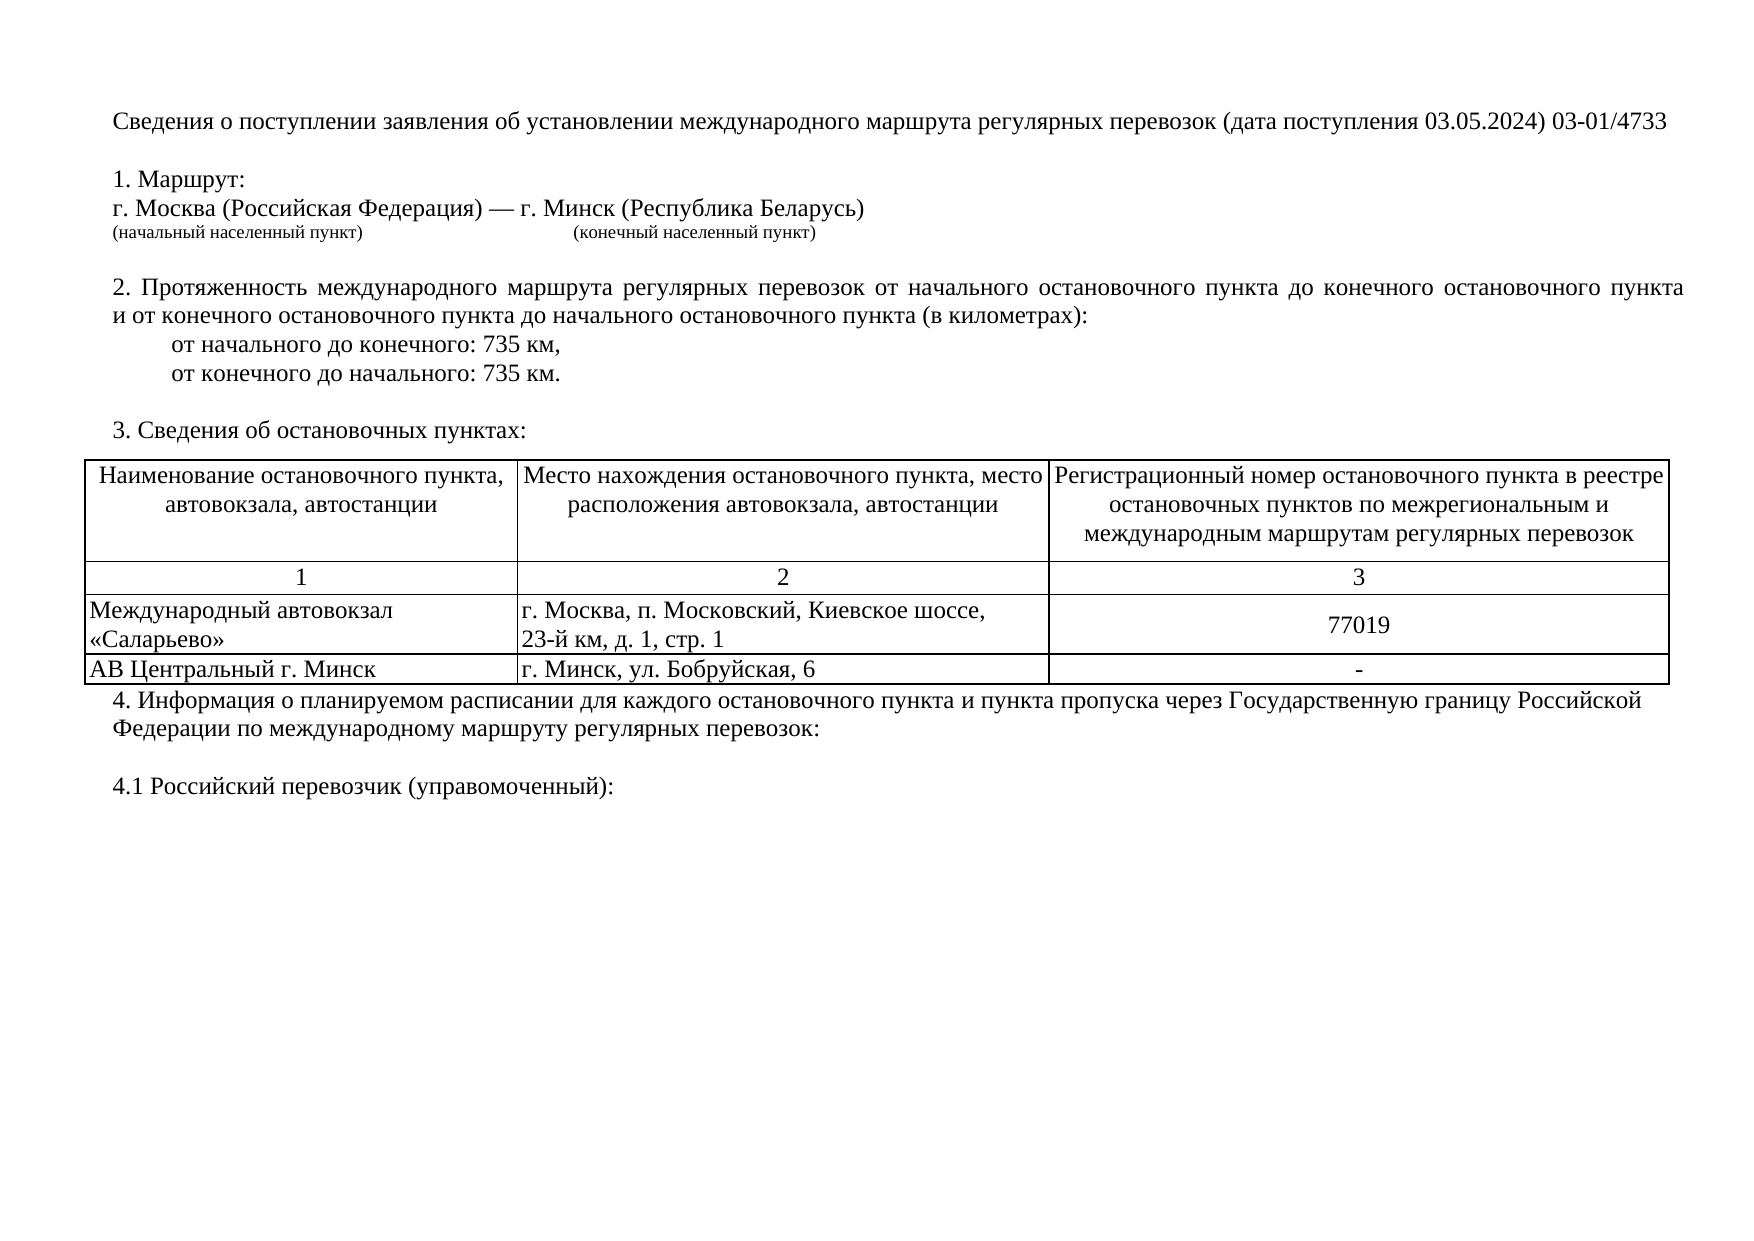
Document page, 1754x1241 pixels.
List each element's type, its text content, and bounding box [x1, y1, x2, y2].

table_cell 77019 [1050, 595, 1668, 653]
table_cell 3 [1050, 562, 1668, 594]
text г. Москва (Российская Федерация) — г. Минск (Республика Беларусь) [112, 193, 1695, 221]
table_cell Международный автовокзал «Саларьево» [86, 595, 517, 653]
text 4.1 Российский перевозчик (управомоченный): [112, 771, 1695, 800]
text 2. Протяженность международного маршрута регулярных перевозок от начального остановочного пункта до конечного остановочного пункта и от конечного остановочного пункта до начального остановочного пункта (в километрах): [112, 272, 1695, 329]
text от конечного до начального: 735 км. [112, 358, 1695, 387]
table_cell - [1050, 655, 1668, 683]
table_cell АВ Центральный г. Минск [86, 655, 517, 683]
table_header Место нахождения остановочного пункта, место расположения автовокзала, автостанции [518, 461, 1048, 561]
text (начальный населенный пункт) (конечный населенный пункт) [112, 221, 1695, 243]
table_cell г. Минск, ул. Бобруйская, 6 [518, 655, 1048, 683]
table_cell г. Москва, п. Московский, Киевское шоссе, 23-й км, д. 1, стр. 1 [518, 595, 1048, 653]
table_cell 1 [86, 562, 517, 594]
table_header Регистрационный номер остановочного пункта в реестре остановочных пунктов по межрегиональным и международным маршрутам регулярных перевозок [1050, 461, 1668, 561]
text 4. Информация о планируемом расписании для каждого остановочного пункта и пункта пропуска через Государственную границу Российской Федерации по международному маршруту регулярных перевозок: [112, 473, 1695, 742]
table_header Наименование остановочного пункта, автовокзала, автостанции [86, 461, 517, 561]
table_cell 2 [518, 562, 1048, 594]
text от начального до конечного: 735 км, [112, 329, 1695, 358]
text Сведения о поступлении заявления об установлении международного маршрута регулярных перевозок (дата поступления 03.05.2024) 03-01/4733 [112, 106, 1695, 135]
text 1. Маршрут: [112, 164, 1695, 193]
text 3. Сведения об остановочных пунктах: [112, 415, 1695, 444]
